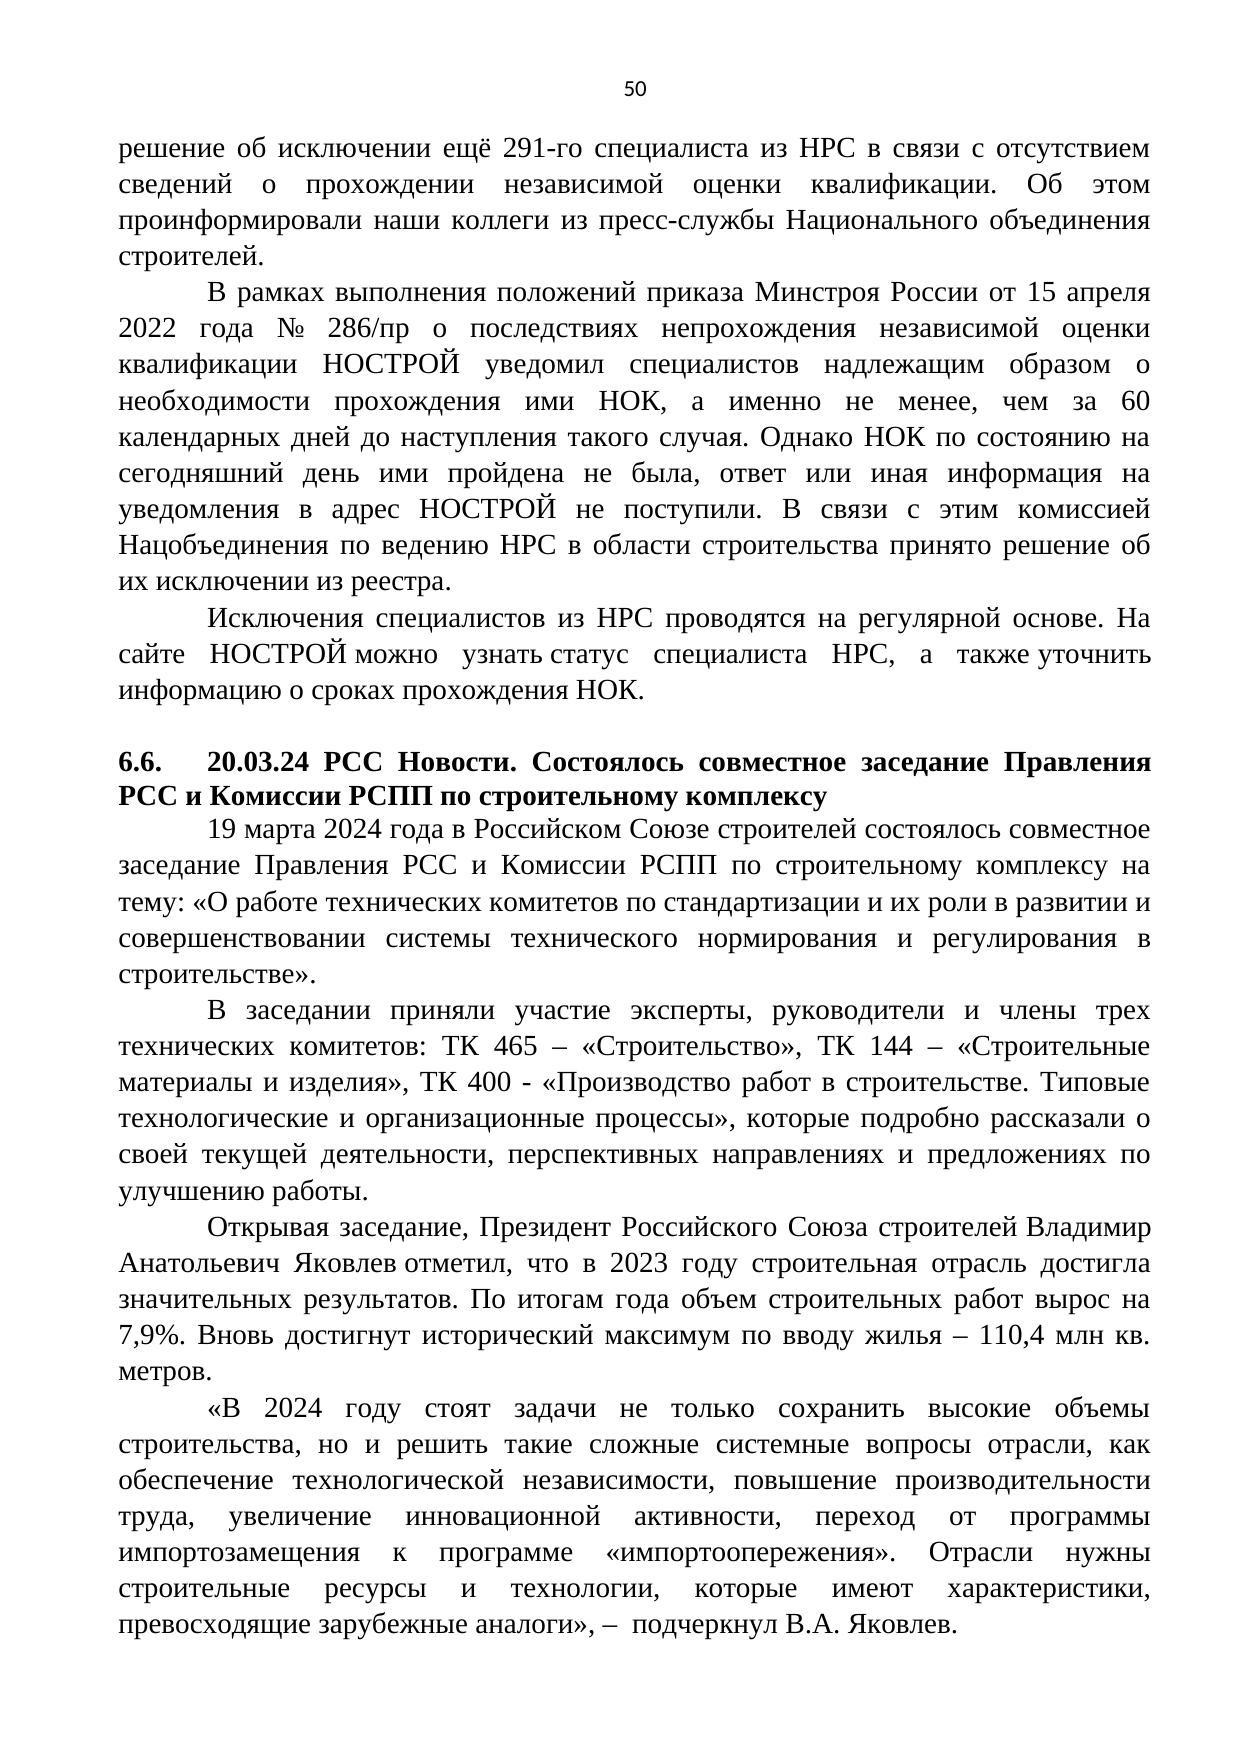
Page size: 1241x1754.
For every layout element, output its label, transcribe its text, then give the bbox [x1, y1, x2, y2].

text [118, 130, 1152, 272]
text В рамках выполнения положений приказа Минстроя России от 15 апреля 2022 года № 286/пр о последствиях непрохождения независимой оценки квалификации НОСТРОЙ уведомил специалистов надлежащим образом о необходимости прохождения ими НОК, а именно не менее, чем за 60 календарных дней до наступления такого случая. Однако НОК по состоянию на сегодняшний день ими пройдена не была, ответ или иная информация на уведомления в адрес НОСТРОЙ не поступили. В связи с этим комиссией Нацобъединения по ведению НРС в области строительства принято решение об их исключении из реестра. [118, 274, 1152, 597]
text Открывая заседание, Президент Российского Союза строителей Владимир Анатольевич Яковлев отметил, что в 2023 году строительная отрасль достигла значительных результатов. По итогам года объем строительных работ вырос на 7,9%. Вновь достигнут исторический максимум по вводу жилья – 110,4 млн кв. метров. [118, 1209, 1152, 1387]
subtitle 20.03.24 РСС Новости. Состоялось совместное заседание Правления РСС и Комиссии РСПП по строительному комплексу [118, 744, 1152, 811]
text Исключения специалистов из НРС проводятся на регулярной основе. На сайте НОСТРОЙ можно узнать статус специалиста НРС, а также уточнить информацию о сроках прохождения НОК. [118, 600, 1152, 706]
text «В 2024 году стоят задачи не только сохранить высокие объемы строительства, но и решить такие сложные системные вопросы отрасли, как обеспечение технологической независимости, повышение производительности труда, увеличение инновационной активности, переход от программы импортозамещения к программе «импортоопережения». Отрасли нужны строительные ресурсы и технологии, которые имеют характеристики, превосходящие зарубежные аналоги», – подчеркнул В.А. Яковлев. [118, 1390, 1152, 1640]
text В заседании приняли участие эксперты, руководители и члены трех технических комитетов: ТК 465 – «Строительство», ТК 144 – «Строительные материалы и изделия», ТК 400 - «Производство работ в строительстве. Типовые технологические и организационные процессы», которые подробно рассказали о своей текущей деятельности, перспективных направлениях и предложениях по улучшению работы. [118, 992, 1152, 1206]
text 19 марта 2024 года в Российском Союзе строителей состоялось совместное заседание Правления РСС и Комиссии РСПП по строительному комплексу на тему: «О работе технических комитетов по стандартизации и их роли в развитии и совершенствовании системы технического нормирования и регулирования в строительстве». [118, 811, 1152, 989]
